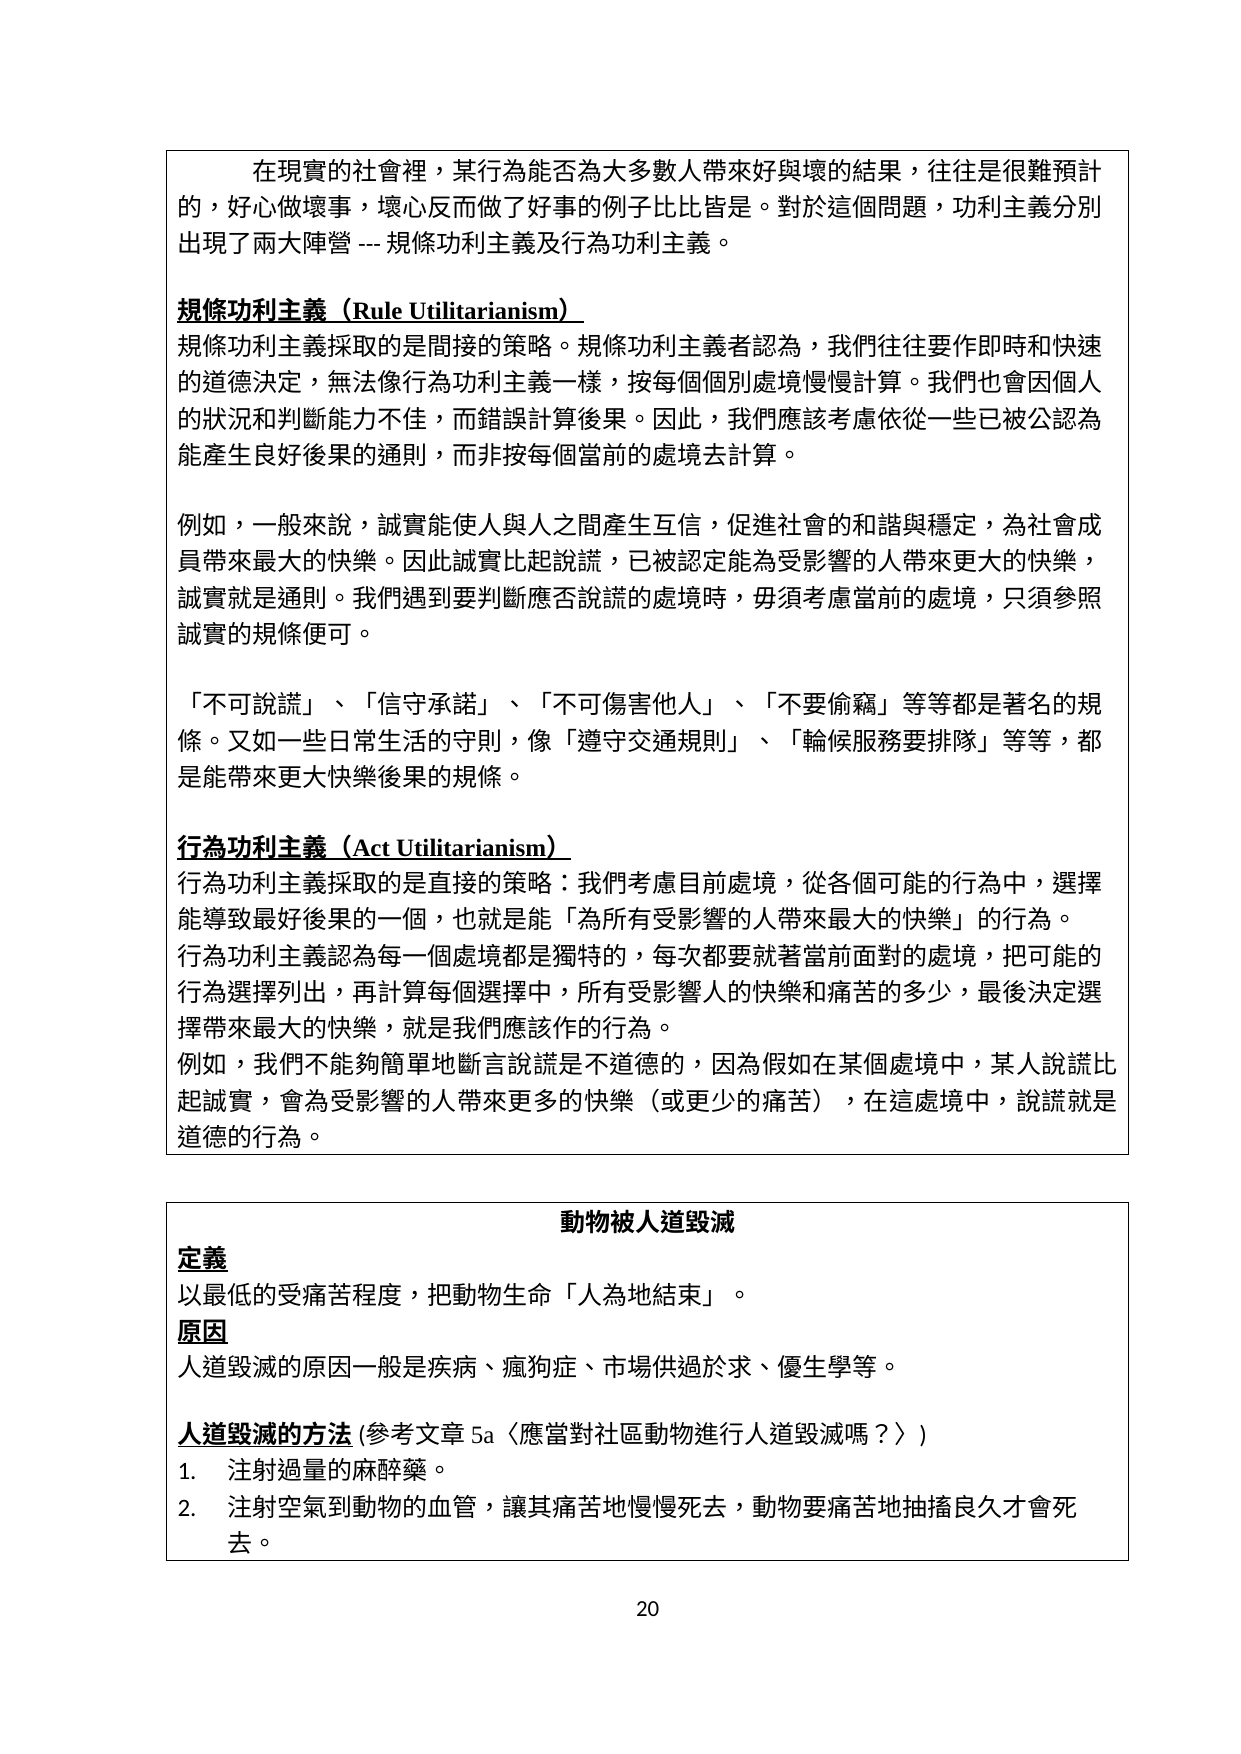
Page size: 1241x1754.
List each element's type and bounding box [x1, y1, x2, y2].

table_header [167, 1203, 1128, 1559]
table_header [167, 151, 1128, 1154]
